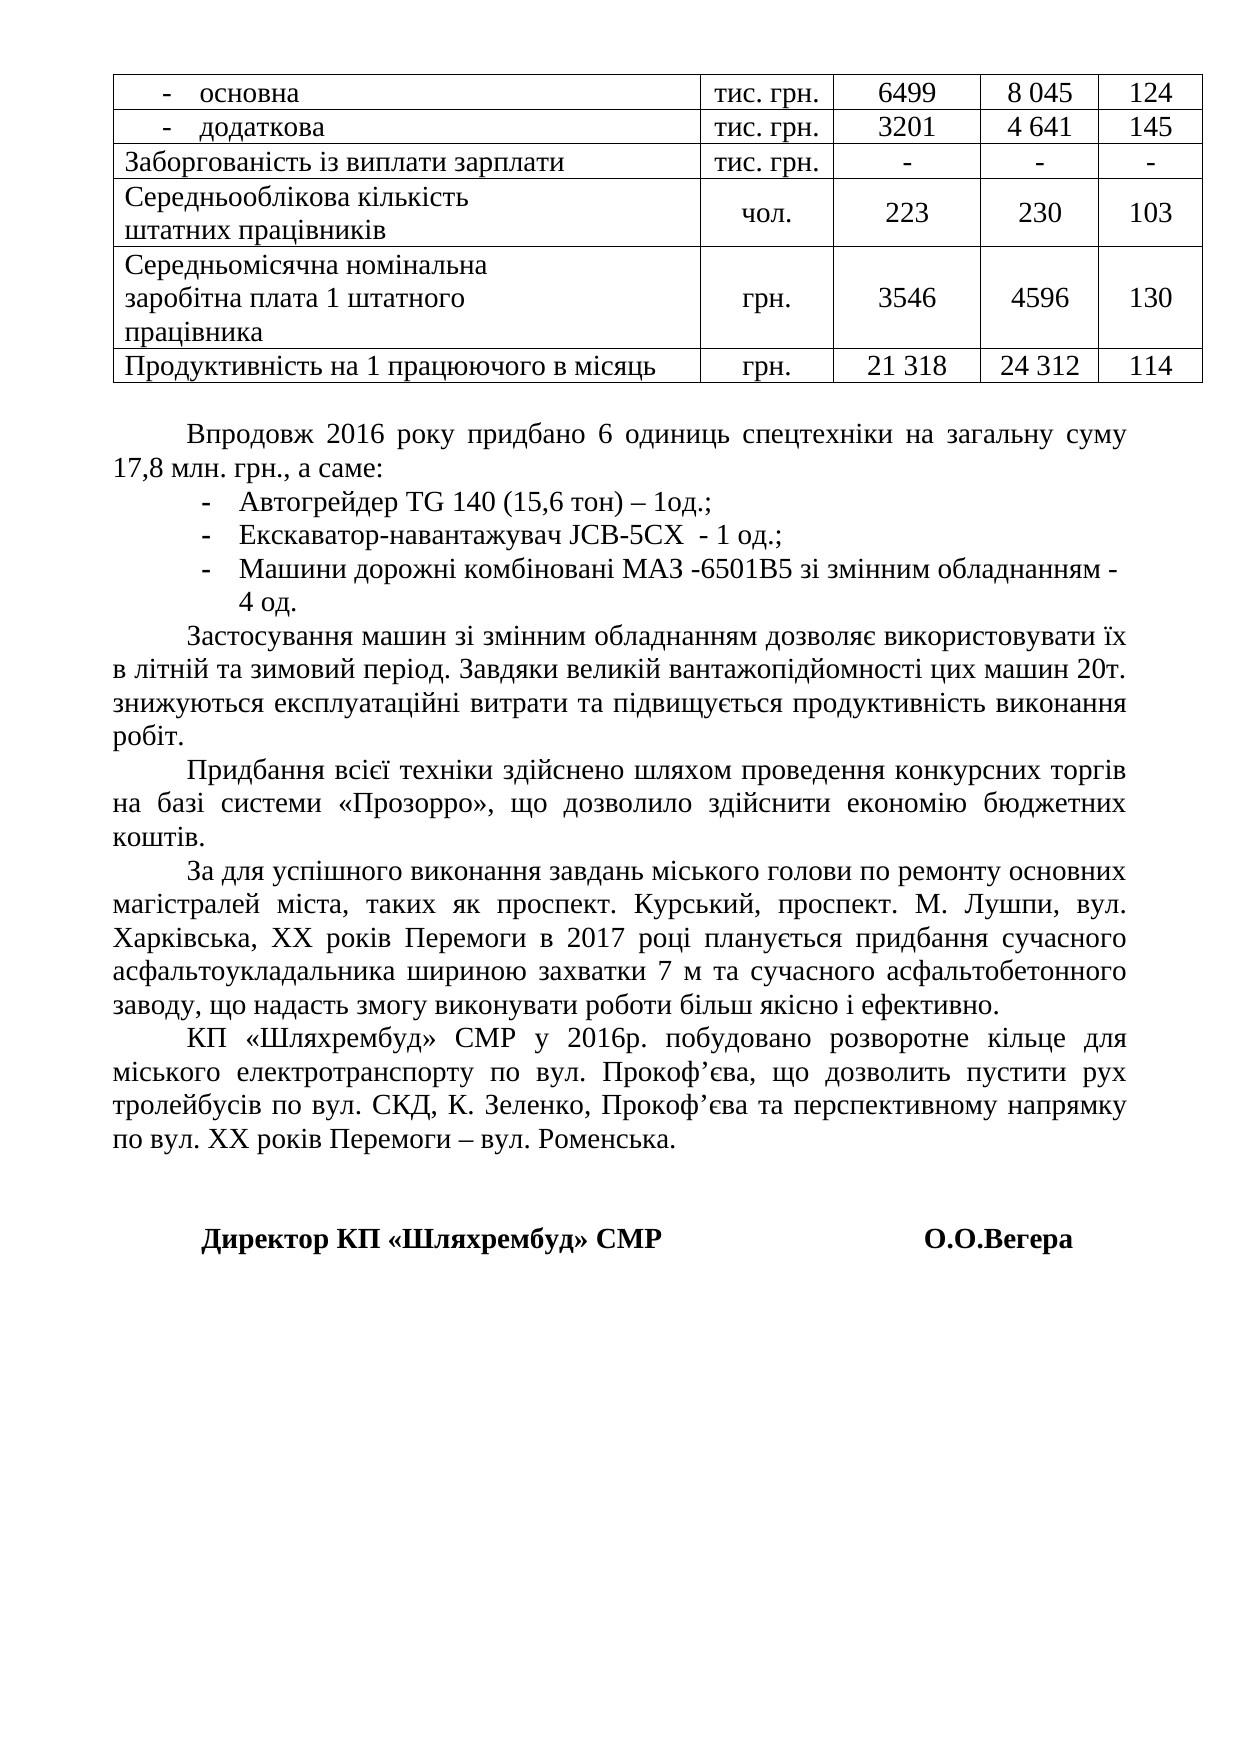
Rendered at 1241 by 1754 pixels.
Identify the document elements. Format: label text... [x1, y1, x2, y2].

text Впродовж 2016 року придбано 6 одиниць спецтехніки на загальну суму 17,8 млн. грн., а саме: [112, 417, 1128, 484]
text КП «Шляхрембуд» СМР у 2016р. побудовано розворотне кільце для міського електротранспорту по вул. Прокоф’єва, що дозволить пустити рух тролейбусів по вул. СКД, К. Зеленко, Прокоф’єва та перспективному напрямку по вул. ХХ років Перемоги – вул. Роменська. [112, 1020, 1128, 1154]
table_cell 6499 [834, 75, 980, 108]
table_cell грн. [701, 247, 833, 347]
table_cell Заборгованість із виплати зарплати [114, 144, 700, 178]
list Машини дорожні комбіновані МАЗ -6501В5 зі змінним обладнанням - 4 од. [201, 551, 1128, 618]
table_cell 3201 [834, 110, 980, 143]
table_cell 3546 [834, 247, 980, 347]
table_cell Середньооблікова кількість штатних працівників [114, 179, 700, 246]
table_cell 124 [1099, 75, 1202, 108]
table_cell 230 [981, 179, 1098, 246]
list Екскаватор-навантажувач JCB-5CХ - 1 од.; [201, 517, 1128, 551]
table_cell основна [114, 75, 700, 108]
text Застосування машин зі змінним обладнанням дозволяє використовувати їх в літній та зимовий період. Завдяки великій вантажопідйомності цих машин 20т. знижуються експлуатаційні витрати та підвищується продуктивність виконання робіт. [112, 618, 1128, 752]
text Придбання всієї техніки здійснено шляхом проведення конкурсних торгів на базі системи «Прозорро», що дозволило здійснити економію бюджетних коштів. [112, 752, 1128, 853]
list Автогрейдер TG 140 (15,6 тон) – 1од.; [201, 484, 1128, 517]
table_cell додаткова [114, 110, 700, 143]
table_cell Продуктивність на 1 працюючого в місяць [114, 349, 700, 382]
table_cell чол. [701, 179, 833, 246]
text За для успішного виконання завдань міського голови по ремонту основних магістралей міста, таких як проспект. Курський, проспект. М. Лушпи, вул. Харківська, ХХ років Перемоги в 2017 році планується придбання сучасного асфальтоукладальника шириною захватки 7 м та сучасного асфальтобетонного заводу, що надасть змогу виконувати роботи більш якісно і ефективно. [112, 853, 1128, 1020]
table_cell - [1099, 144, 1202, 178]
table_cell 103 [1099, 179, 1202, 246]
table_cell 4 641 [981, 110, 1098, 143]
table_cell 8 045 [981, 75, 1098, 108]
table_cell 114 [1099, 349, 1202, 382]
table_cell - [834, 144, 980, 178]
table_cell тис. грн. [701, 75, 833, 108]
table_cell 130 [1099, 247, 1202, 347]
text Директор КП «Шляхрембуд» СМР О.О.Вегера [112, 1222, 1128, 1255]
table_cell 145 [1099, 110, 1202, 143]
table_cell 223 [834, 179, 980, 246]
table_cell - [981, 144, 1098, 178]
table_cell Середньомісячна номінальна заробітна плата 1 штатного працівника [114, 247, 700, 347]
table_cell 24 312 [981, 349, 1098, 382]
table_cell тис. грн. [701, 144, 833, 178]
table_cell тис. грн. [701, 110, 833, 143]
table_cell грн. [701, 349, 833, 382]
table_cell 4596 [981, 247, 1098, 347]
table_cell 21 318 [834, 349, 980, 382]
